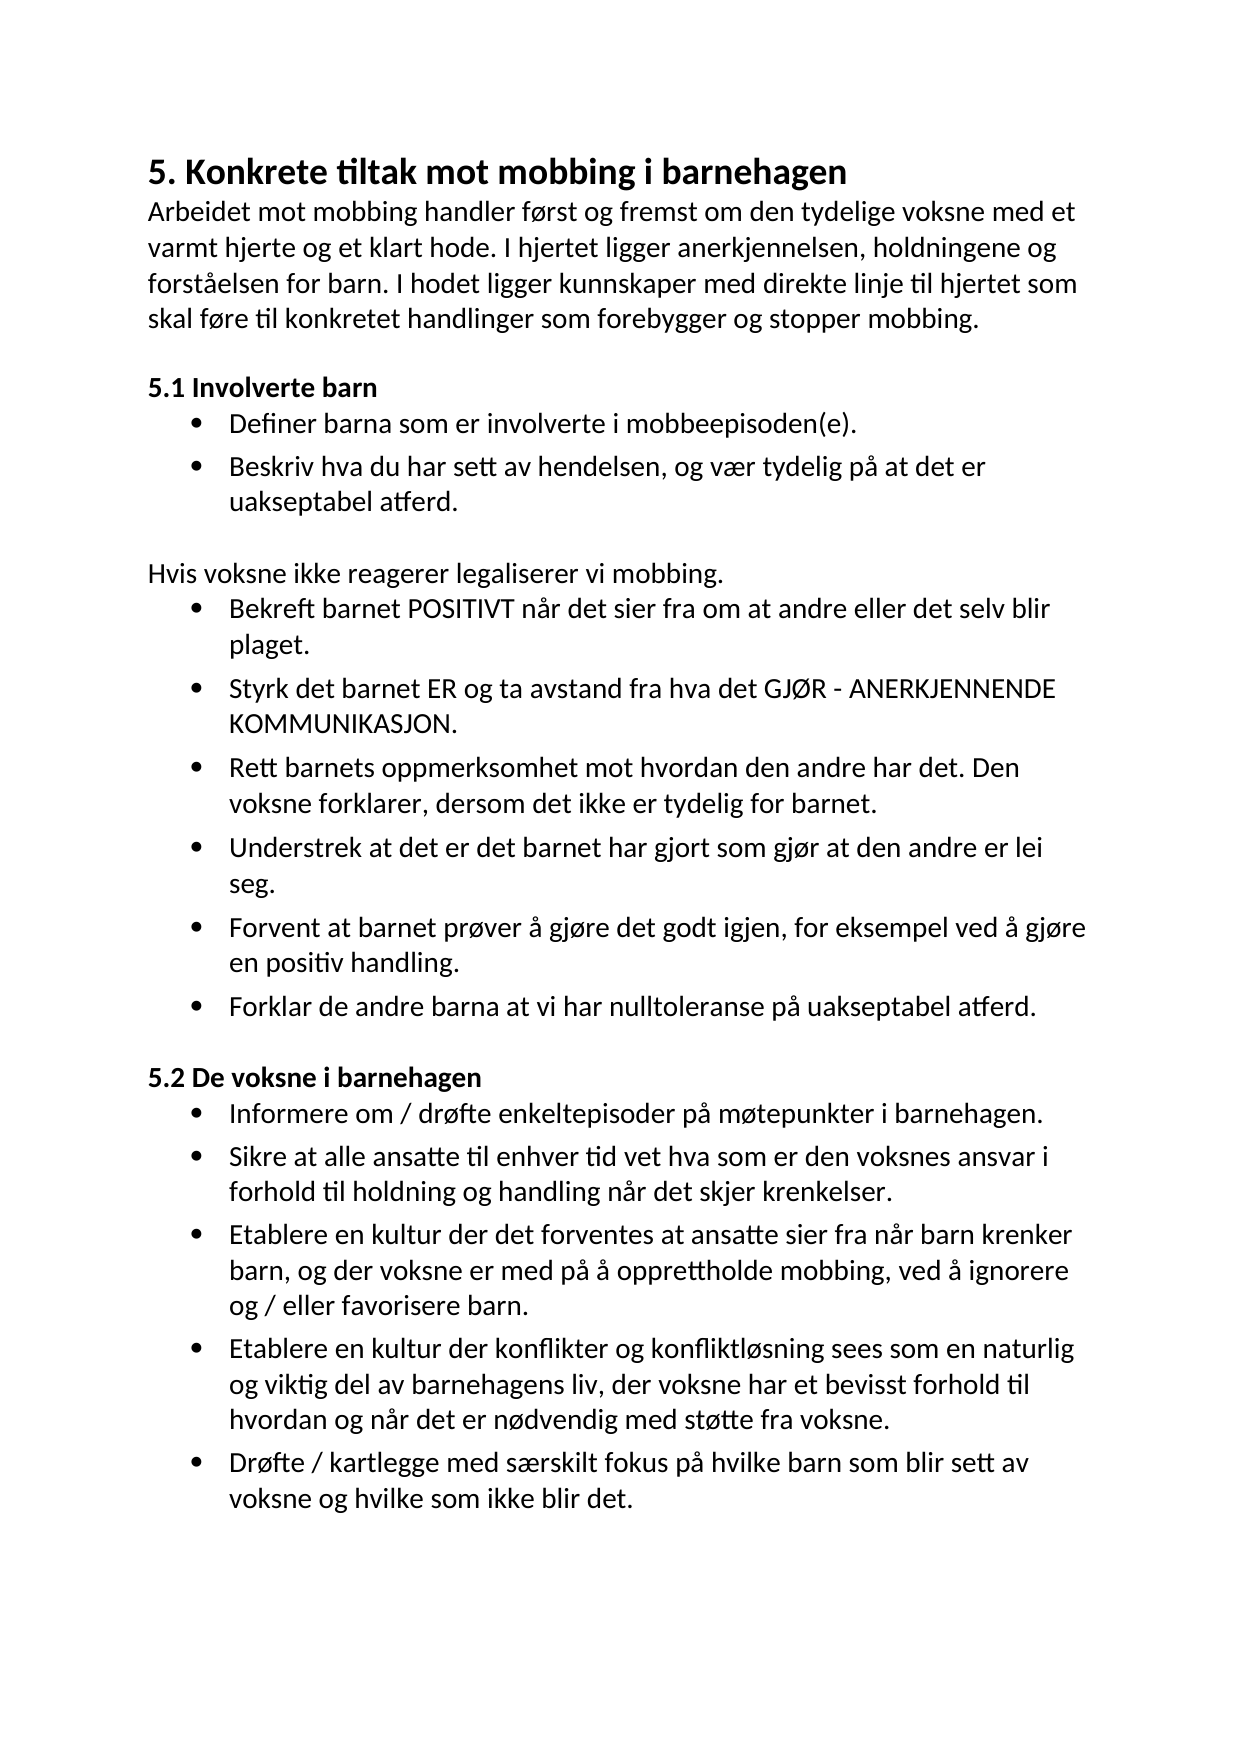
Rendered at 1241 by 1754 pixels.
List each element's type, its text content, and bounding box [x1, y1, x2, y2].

text 5.2 De voksne i barnehagen [148, 1059, 1093, 1095]
list Sikre at alle ansatte til enhver tid vet hva som er den voksnes ansvar i forhold til holdning og handling når det skjer krenkelser. [191, 1138, 1093, 1209]
list Bekreft barnet POSITIVT når det sier fra om at andre eller det selv blir plaget. [191, 590, 1093, 662]
text 5. Konkrete tiltak mot mobbing i barnehagen [148, 148, 1093, 193]
list Forvent at barnet prøver å gjøre det godt igjen, for eksempel ved å gjøre en positiv handling. [191, 909, 1093, 980]
list Forklar de andre barna at vi har nulltoleranse på uakseptabel atferd. [191, 988, 1093, 1024]
text Hvis voksne ikke reagerer legaliserer vi mobbing. [148, 555, 1093, 590]
text Arbeidet mot mobbing handler først og fremst om den tydelige voksne med et varmt hjerte og et klart hode. I hjertet ligger anerkjennelsen, holdningene og forståelsen for barn. I hodet ligger kunnskaper med direkte linje til hjertet som skal føre til konkretet handlinger som forebygger og stopper mobbing. [148, 193, 1093, 336]
list Rett barnets oppmerksomhet mot hvordan den andre har det. Den voksne forklarer, dersom det ikke er tydelig for barnet. [191, 749, 1093, 821]
list Definer barna som er involverte i mobbeepisoden(e). [191, 405, 1093, 441]
list Etablere en kultur der konflikter og konfliktløsning sees som en naturlig og viktig del av barnehagens liv, der voksne har et bevisst forhold til hvordan og når det er nødvendig med støtte fra voksne. [191, 1330, 1093, 1437]
text 5.1 Involverte barn [148, 369, 1093, 405]
list Beskriv hva du har sett av hendelsen, og vær tydelig på at det er uakseptabel atferd. [191, 448, 1093, 519]
list Understrek at det er det barnet har gjort som gjør at den andre er lei seg. [191, 829, 1093, 900]
list Styrk det barnet ER og ta avstand fra hva det GJØR - ANERKJENNENDE KOMMUNIKASJON. [191, 670, 1093, 741]
list Drøfte / kartlegge med særskilt fokus på hvilke barn som blir sett av voksne og hvilke som ikke blir det. [191, 1444, 1093, 1515]
list Informere om / drøfte enkeltepisoder på møtepunkter i barnehagen. [191, 1095, 1093, 1131]
list Etablere en kultur der det forventes at ansatte sier fra når barn krenker barn, og der voksne er med på å opprettholde mobbing, ved å ignorere og / eller favorisere barn. [191, 1216, 1093, 1323]
